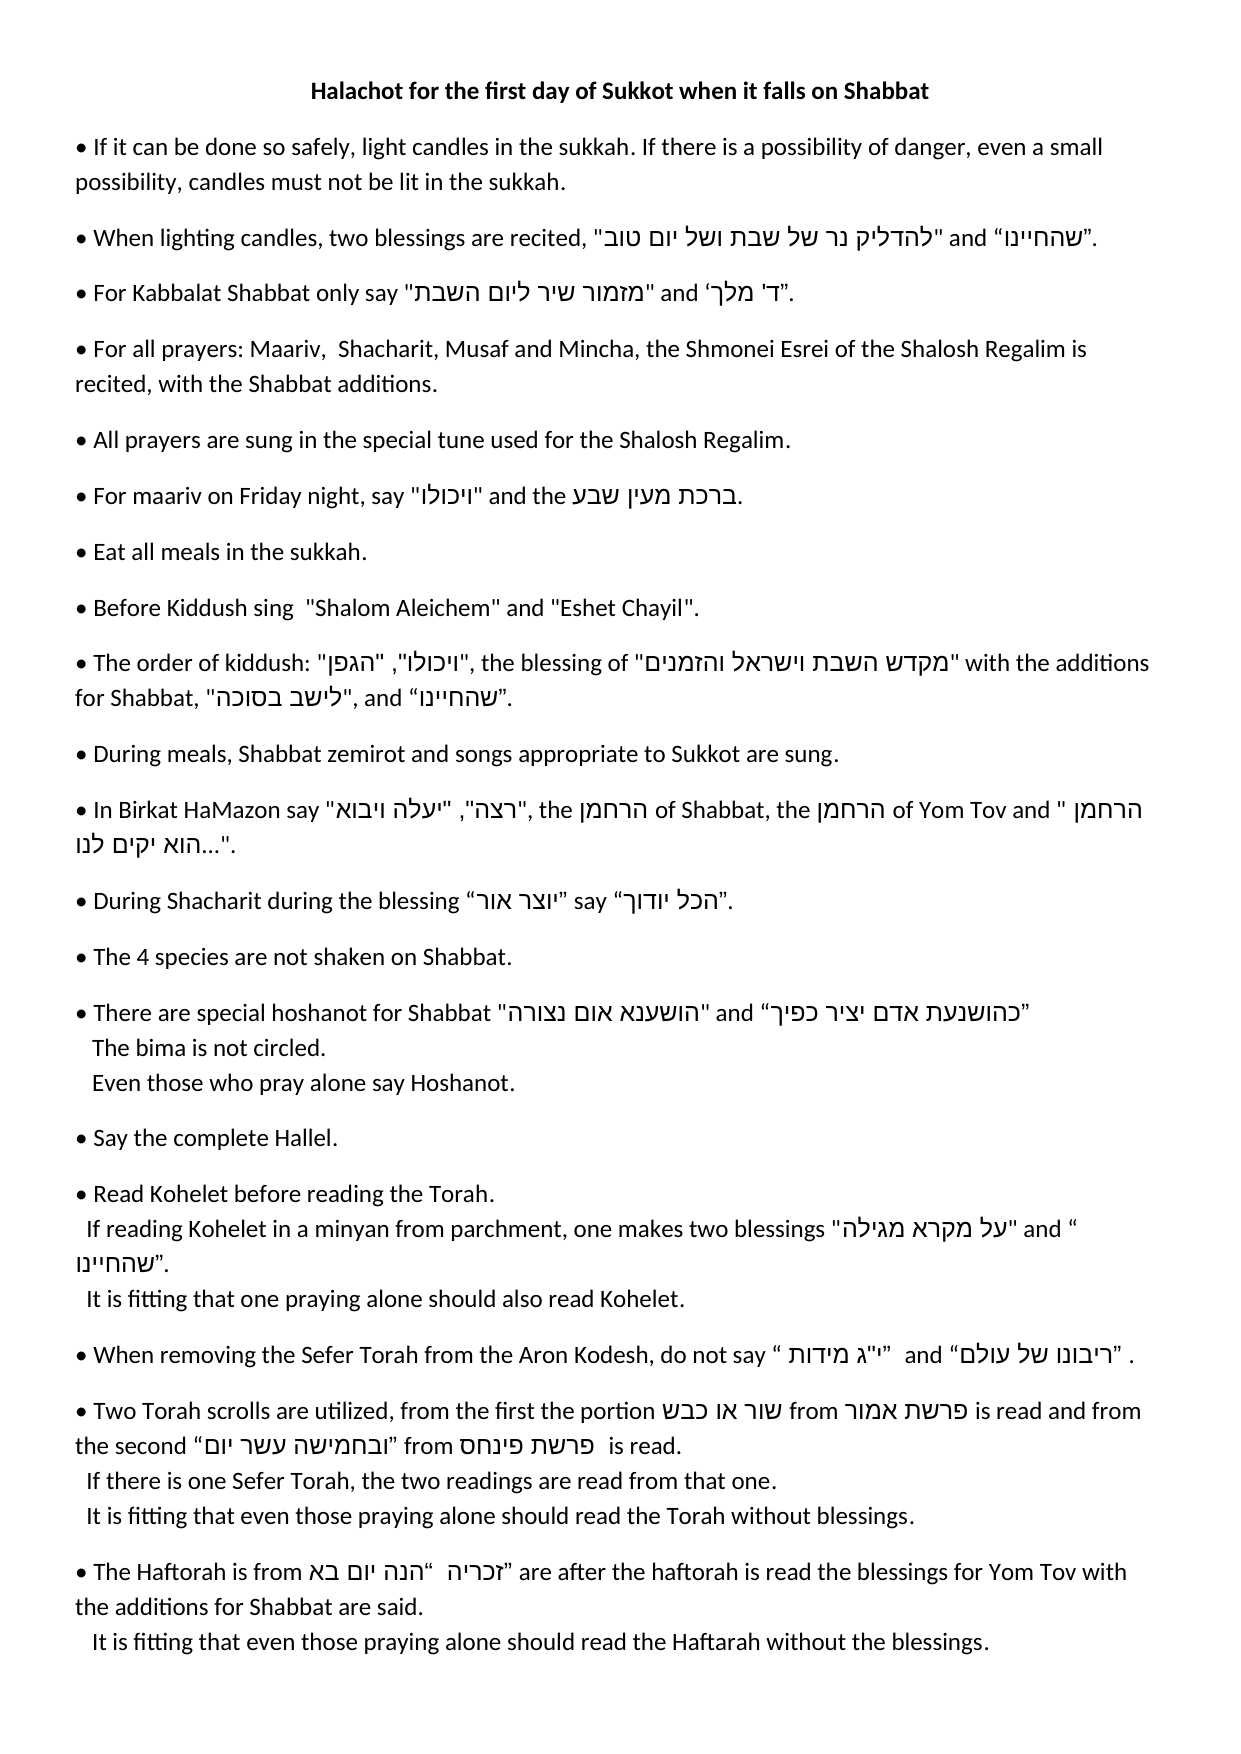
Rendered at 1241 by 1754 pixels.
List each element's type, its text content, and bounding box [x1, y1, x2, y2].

text • Read Kohelet before reading the Torah. If reading Kohelet in a minyan from parchment, one makes two blessings "על מקרא מגילה" and “שהחיינו”. It is fitting that one praying alone should also read Kohelet. [75, 1178, 1165, 1314]
text • Say the complete Hallel. [75, 1122, 1165, 1153]
text • For all prayers: Maariv, Shacharit, Musaf and Mincha, the Shmonei Esrei of the Shalosh Regalim is recited, with the Shabbat additions. [75, 333, 1165, 399]
text • If it can be done so safely, light candles in the sukkah. If there is a possibility of danger, even a small possibility, candles must not be lit in the sukkah. [75, 131, 1165, 196]
text • When removing the Sefer Torah from the Aron Kodesh, do not say “ י"ג מידות” and “ריבונו של עולם” . [75, 1339, 1165, 1370]
text • The 4 species are not shaken on Shabbat. [75, 941, 1165, 971]
text • Eat all meals in the sukkah. [75, 536, 1165, 566]
text • The order of kiddush: "ויכולו", "הגפן", the blessing of "מקדש השבת וישראל והזמנים" with the additions for Shabbat, "לישב בסוכה", and “שהחיינו”. [75, 647, 1165, 713]
text Halachot for the first day of Sukkot when it falls on Shabbat [75, 75, 1165, 106]
text • Two Torah scrolls are utilized, from the first the portion שור או כבש from פרשת אמור is read and from the second “ובחמישה עשר יום” from פרשת פינחס is read. If there is one Sefer Torah, the two readings are read from that one. It is fitting that even those praying alone should read the Torah without blessings. [75, 1395, 1165, 1531]
text • The Haftorah is from זכריה “הנה יום בא” are after the haftorah is read the blessings for Yom Tov with the additions for Shabbat are said. It is fitting that even those praying alone should read the Haftarah without the blessings. [75, 1556, 1165, 1656]
text • For maariv on Friday night, say "ויכולו" and the ברכת מעין שבע. [75, 480, 1165, 511]
text • All prayers are sung in the special tune used for the Shalosh Regalim. [75, 424, 1165, 455]
text • There are special hoshanot for Shabbat "הושענא אום נצורה" and “כהושנעת אדם יציר כפיך” The bima is not circled. Even those who pray alone say Hoshanot. [75, 997, 1165, 1097]
text • During Shacharit during the blessing “יוצר אור” say “הכל יודוך”. [75, 885, 1165, 916]
text • Before Kiddush sing "Shalom Aleichem" and "Eshet Chayil". [75, 592, 1165, 622]
text • In Birkat HaMazon say "רצה", "יעלה ויבוא", the הרחמן of Shabbat, the הרחמן of Yom Tov and "הרחמן הוא יקים לנו...". [75, 794, 1165, 860]
text • When lighting candles, two blessings are recited, "להדליק נר של שבת ושל יום טוב" and “שהחיינו”. [75, 222, 1165, 252]
text • For Kabbalat Shabbat only say "מזמור שיר ליום השבת" and ‘ד' מלך”. [75, 277, 1165, 308]
text • During meals, Shabbat zemirot and songs appropriate to Sukkot are sung. [75, 738, 1165, 769]
